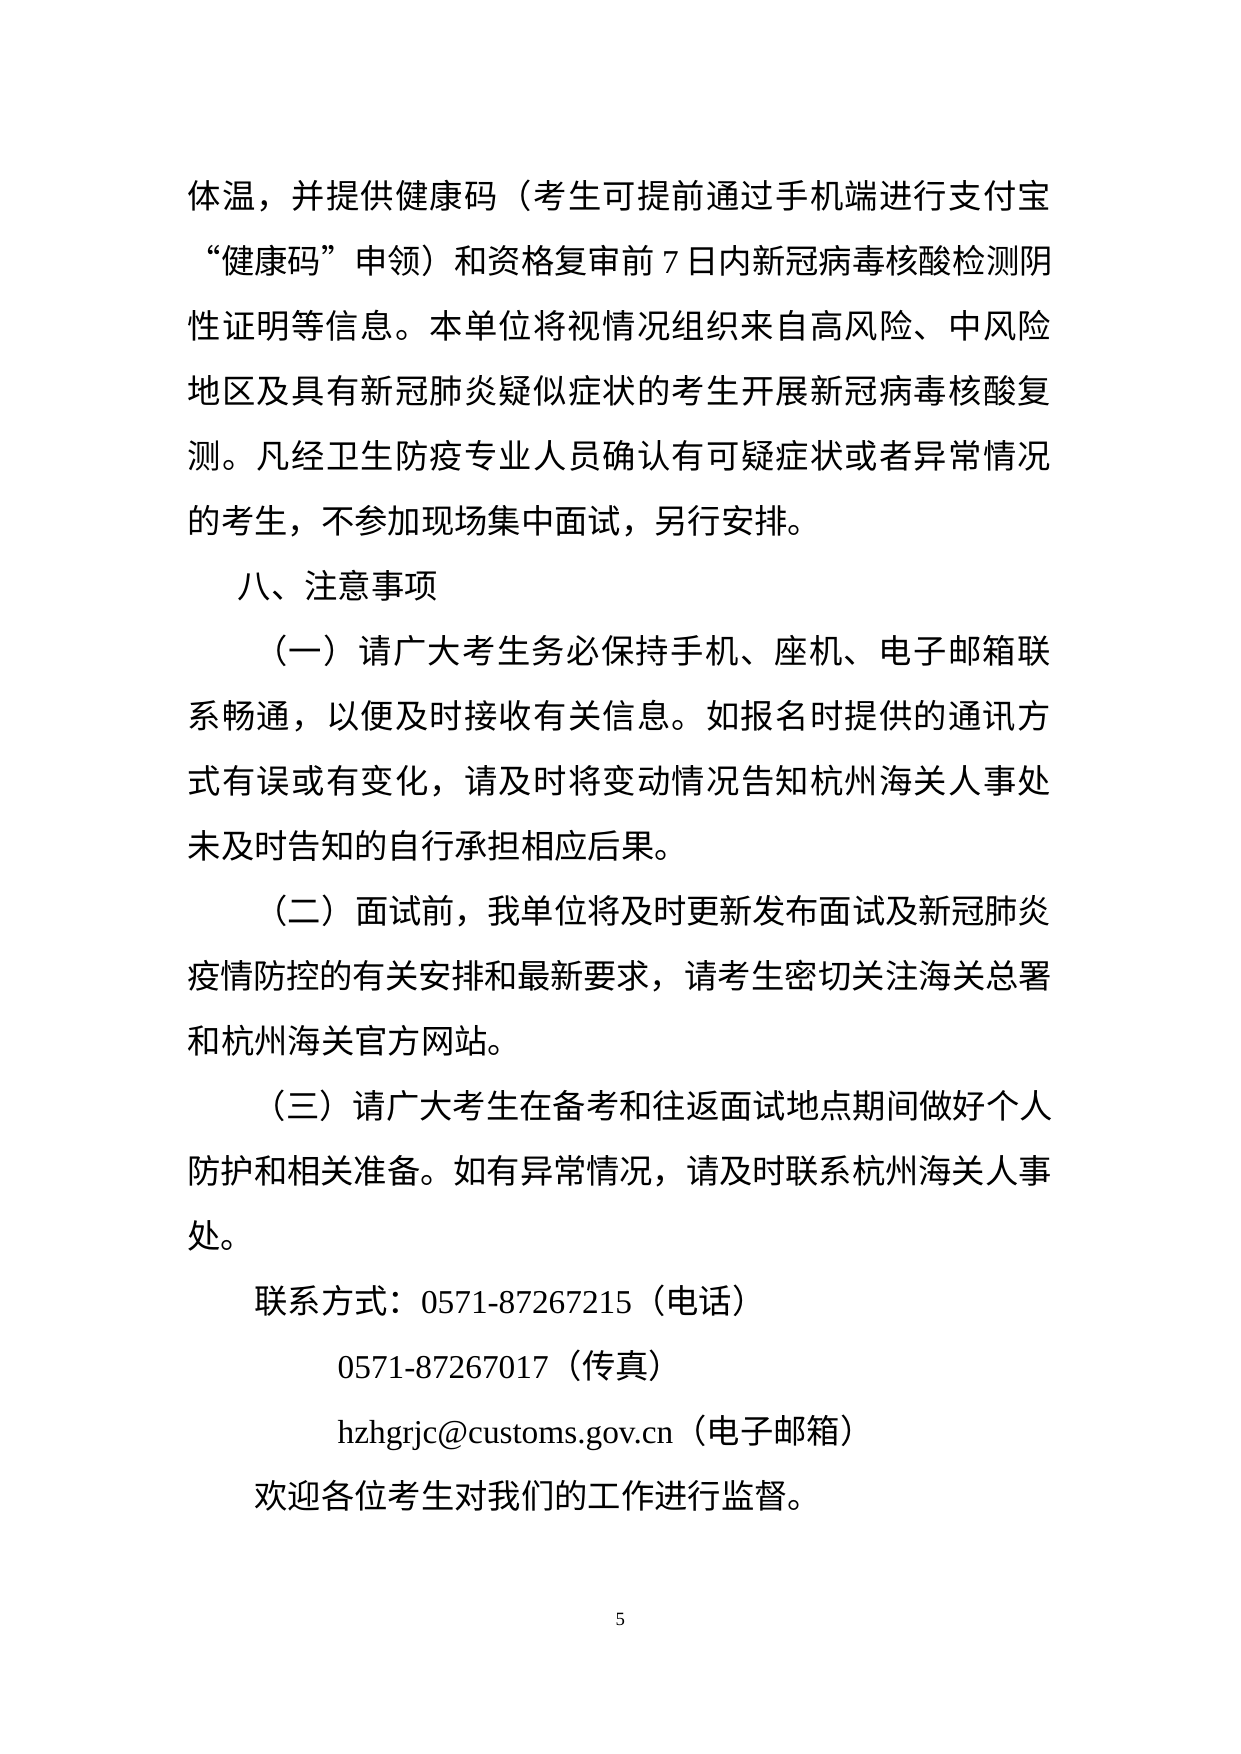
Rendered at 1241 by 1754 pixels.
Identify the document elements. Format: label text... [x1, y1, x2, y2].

text 联系方式：0571-87267215（电话） [187, 1267, 1053, 1332]
text 0571-87267017（传真） [187, 1332, 1053, 1397]
text （二）面试前，我单位将及时更新发布面试及新冠肺炎疫情防控的有关安排和最新要求，请考生密切关注海关总署和杭州海关官方网站。 [187, 877, 1053, 1072]
text 欢迎各位考生对我们的工作进行监督。 [187, 1462, 1053, 1527]
text （一）请广大考生务必保持手机、座机、电子邮箱联系畅通，以便及时接收有关信息。如报名时提供的通讯方式有误或有变化，请及时将变动情况告知杭州海关人事处，未及时告知的自行承担相应后果。 [187, 617, 1053, 877]
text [187, 162, 1053, 552]
text 八、注意事项 [187, 552, 1053, 617]
text （三）请广大考生在备考和往返面试地点期间做好个人防护和相关准备。如有异常情况，请及时联系杭州海关人事处。 [187, 1072, 1053, 1267]
text hzhgrjc@customs.gov.cn（电子邮箱） [187, 1397, 1053, 1462]
